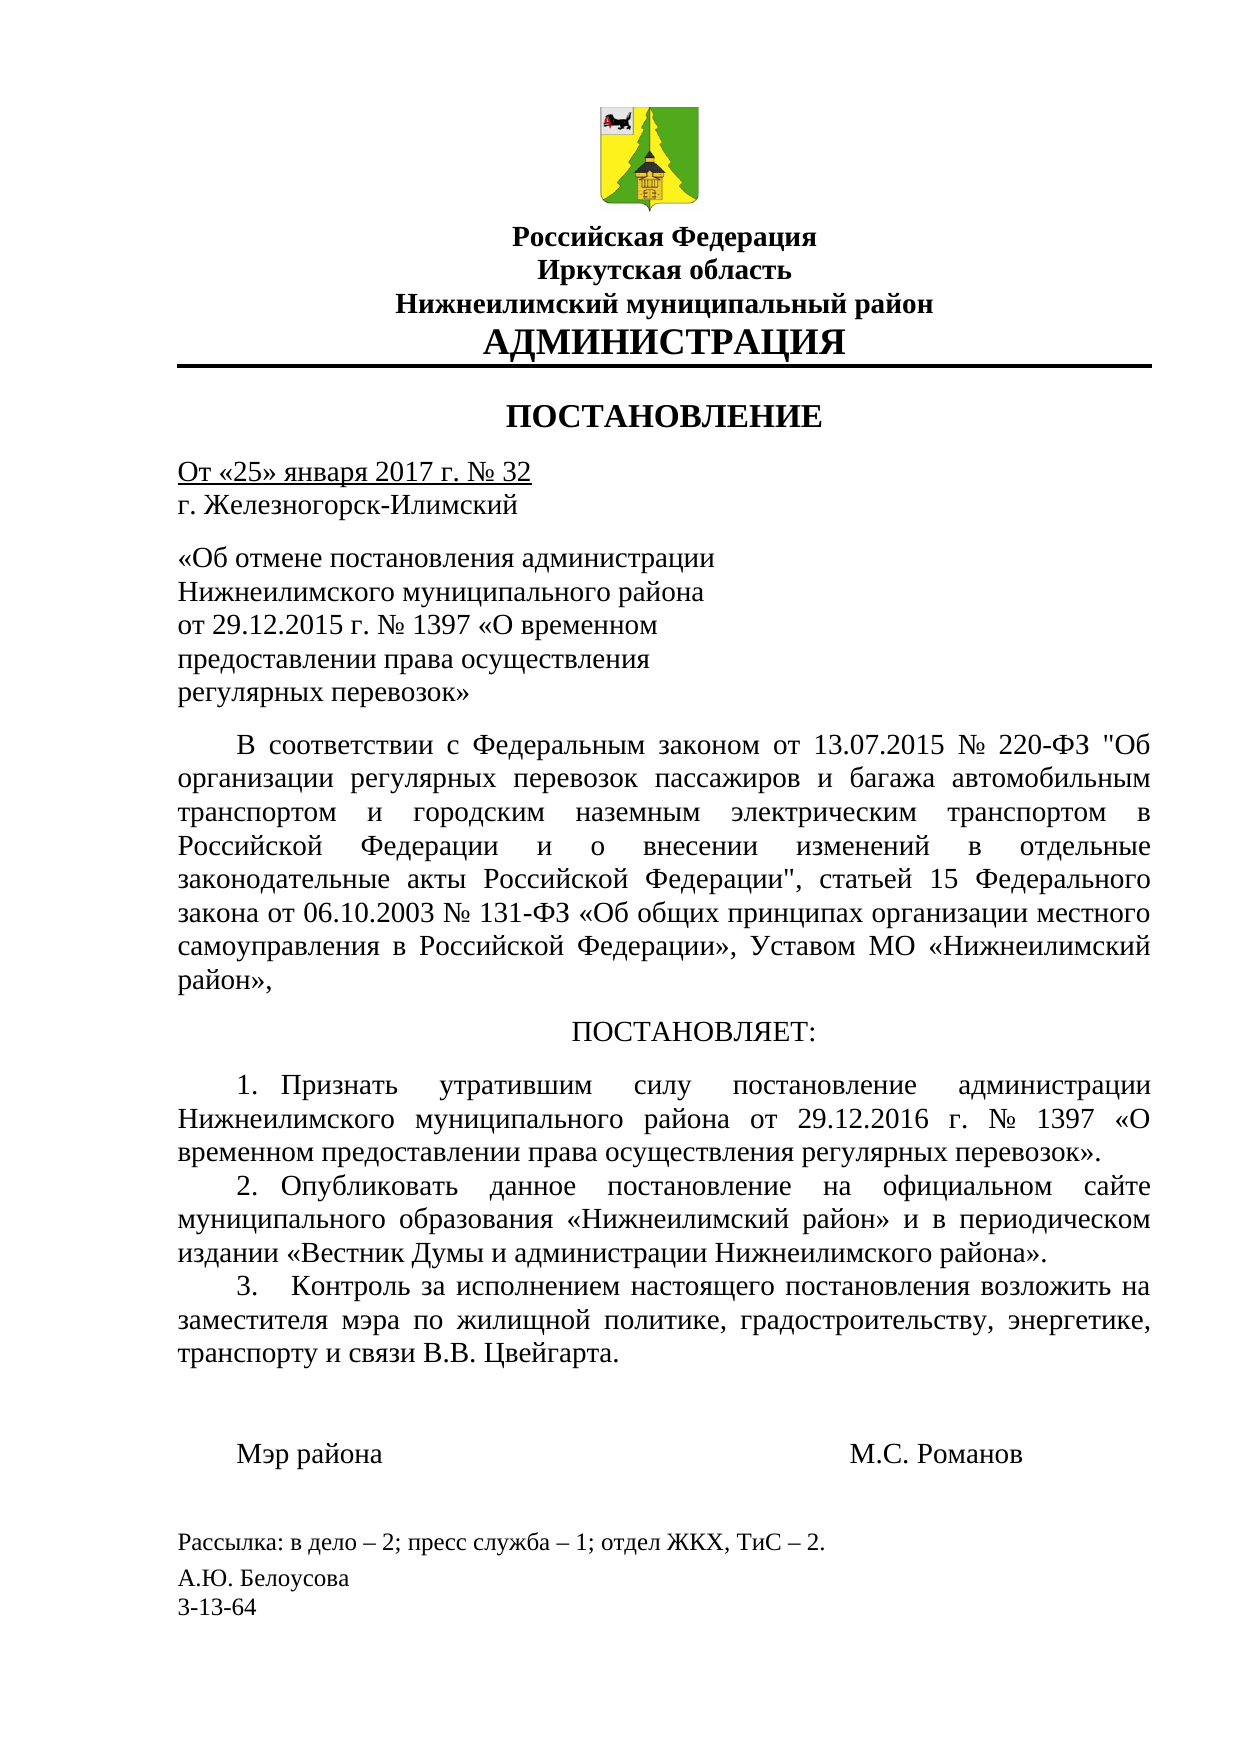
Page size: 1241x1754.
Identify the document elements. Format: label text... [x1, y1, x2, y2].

text Рассылка: в дело – 2; пресс служба – 1; отдел ЖКХ, ТиС – 2. [177, 1527, 1152, 1556]
text АДМИНИСТРАЦИЯ [177, 319, 1152, 364]
text Мэр района М.С. Романов [177, 1436, 1152, 1470]
text От «25» января 2017 г. № 32 [177, 454, 1152, 487]
list Признать утратившим силу постановление администрации Нижнеилимского муниципального района от 29.12.2016 г. № 1397 «О временном предоставлении права осуществления регулярных перевозок». [177, 1067, 1152, 1168]
text г. Железногорск-Илимский [177, 487, 1152, 521]
list Опубликовать данное постановление на официальном сайте муниципального образования «Нижнеилимский район» и в периодическом издании «Вестник Думы и администрации Нижнеилимского района». [177, 1168, 1152, 1268]
text Нижнеилимский муниципальный район [177, 286, 1152, 319]
text «Об отмене постановления администрации Нижнеилимского муниципального района от 29.12.2015 г. № 1397 «О временном предоставлении права осуществления регулярных перевозок» [177, 540, 723, 708]
text В соответствии с Федеральным законом от 13.07.2015 № 220-ФЗ "Об организации регулярных перевозок пассажиров и багажа автомобильным транспортом и городским наземным электрическим транспортом в Российской Федерации и о внесении изменений в отдельные законодательные акты Российской Федерации", статьей 15 Федерального закона от 06.10.2003 № 131-ФЗ «Об общих принципах организации местного самоуправления в Российской Федерации», Уставом МО «Нижнеилимский район», [177, 727, 1152, 995]
picture [600, 107, 699, 212]
text ПОСТАНОВЛЯЕТ: [177, 1014, 1152, 1048]
text Российская Федерация [177, 219, 1152, 252]
list Контроль за исполнением настоящего постановления возложить на заместителя мэра по жилищной политике, градостроительству, энергетике, транспорту и связи В.В. Цвейгарта. [177, 1268, 1152, 1369]
text А.Ю. Белоусова [177, 1563, 1152, 1592]
text 3-13-64 [177, 1592, 1152, 1621]
text Иркутская область [177, 252, 1152, 286]
text ПОСТАНОВЛЕНИЕ [177, 396, 1152, 435]
